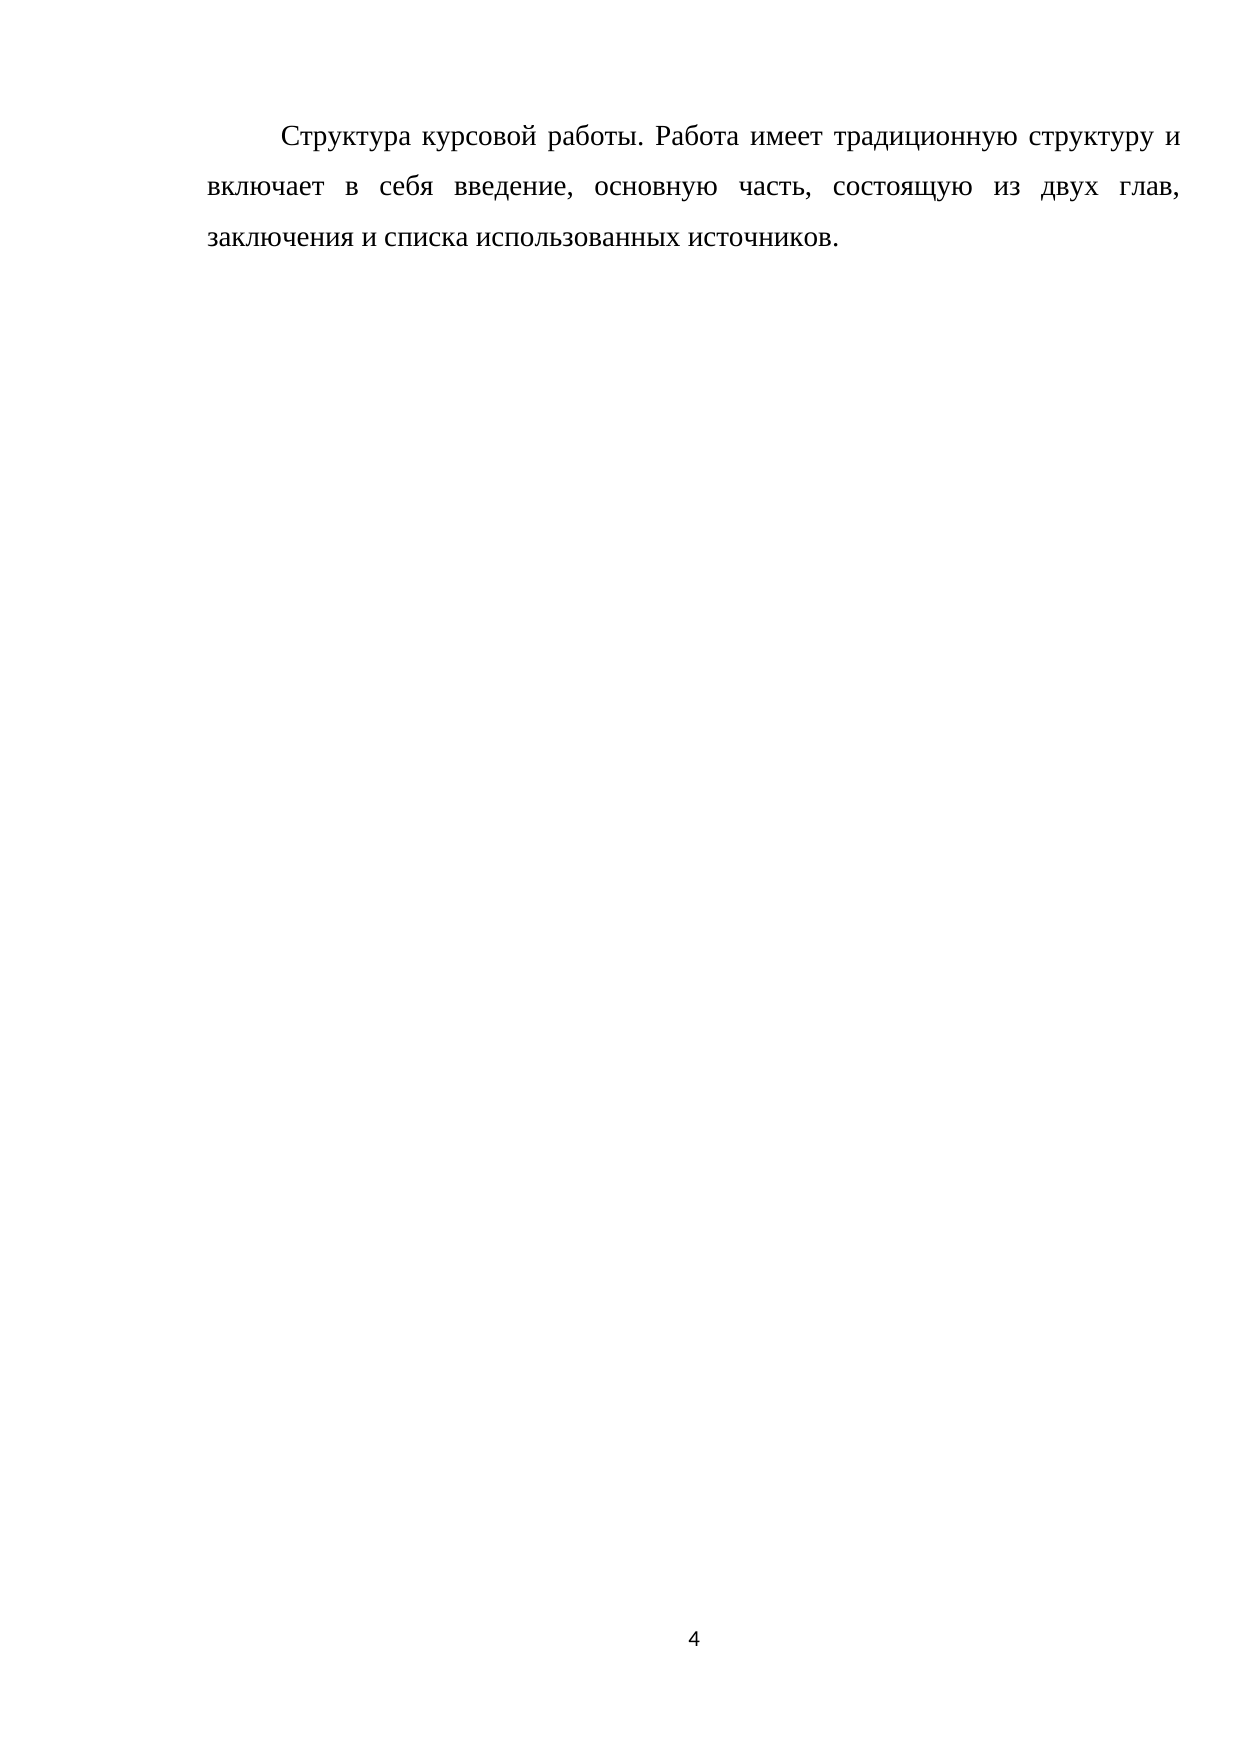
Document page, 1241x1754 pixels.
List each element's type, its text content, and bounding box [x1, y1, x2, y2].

text Структура курсовой работы. Работа имеет традиционную структуру и включает в себя введение, основную часть, состоящую из двух глав, заключения и списка использованных источников. [207, 118, 1181, 252]
